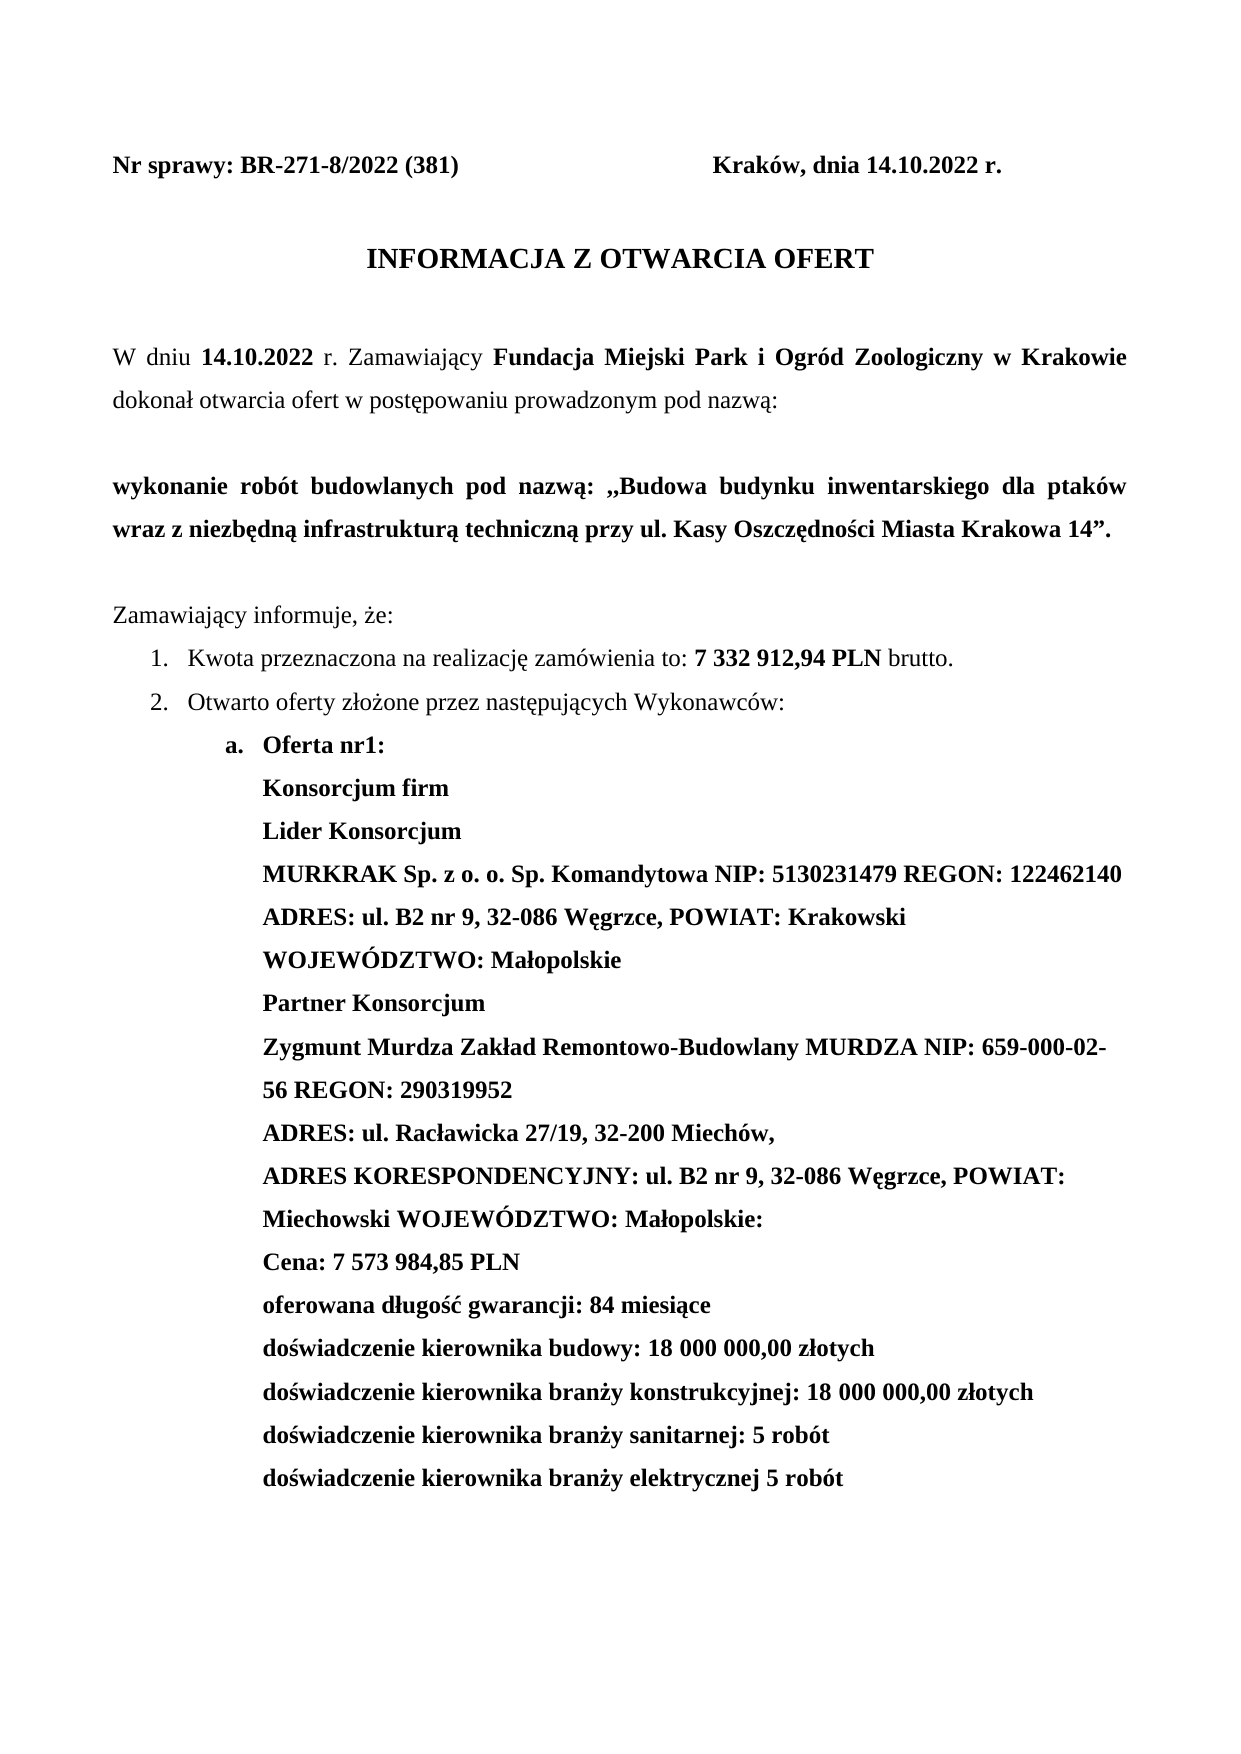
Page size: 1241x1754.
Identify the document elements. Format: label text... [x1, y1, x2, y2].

list Kwota przeznaczona na realizację zamówienia to: 7 332 912,94 PLN brutto. [150, 643, 1128, 672]
text Nr sprawy: BR-271-8/2022 (381) Kraków, dnia 14.10.2022 r. [112, 150, 1128, 179]
list Otwarto oferty złożone przez następujących Wykonawców: [150, 687, 1128, 715]
list Oferta nr1: Konsorcjum firm Lider Konsorcjum MURKRAK Sp. z o. o. Sp. Komandytowa NIP: 5130231479 REGON: 122462140 ADRES: ul. B2 nr 9, 32-086 Węgrzce, POWIAT: Krakowski WOJEWÓDZTWO: Małopolskie Partner Konsorcjum Zygmunt Murdza Zakład Remontowo-Budowlany MURDZA NIP: 659-000-02-56 REGON: 290319952 ADRES: ul. Racławicka 27/19, 32-200 Miechów, ADRES KORESPONDENCYJNY: ul. B2 nr 9, 32-086 Węgrzce, POWIAT: Miechowski WOJEWÓDZTWO: Małopolskie: Cena: 7 573 984,85 PLN oferowana długość gwarancji: 84 miesiące doświadczenie kierownika budowy: 18 000 000,00 złotych doświadczenie kierownika branży konstrukcyjnej: 18 000 000,00 złotych doświadczenie kierownika branży sanitarnej: 5 robót doświadczenie kierownika branży elektrycznej 5 robót [225, 730, 1128, 1492]
text INFORMACJA Z OTWARCIA OFERT [112, 241, 1128, 274]
text W dniu 14.10.2022 r. Zamawiający Fundacja Miejski Park i Ogród Zoologiczny w Krakowie dokonał otwarcia ofert w postępowaniu prowadzonym pod nazwą: [112, 342, 1128, 413]
text Zamawiający informuje, że: [112, 600, 1128, 629]
text wykonanie robót budowlanych pod nazwą: ,,Budowa budynku inwentarskiego dla ptaków wraz z niezbędną infrastrukturą techniczną przy ul. Kasy Oszczędności Miasta Krakowa 14”. [112, 471, 1128, 543]
